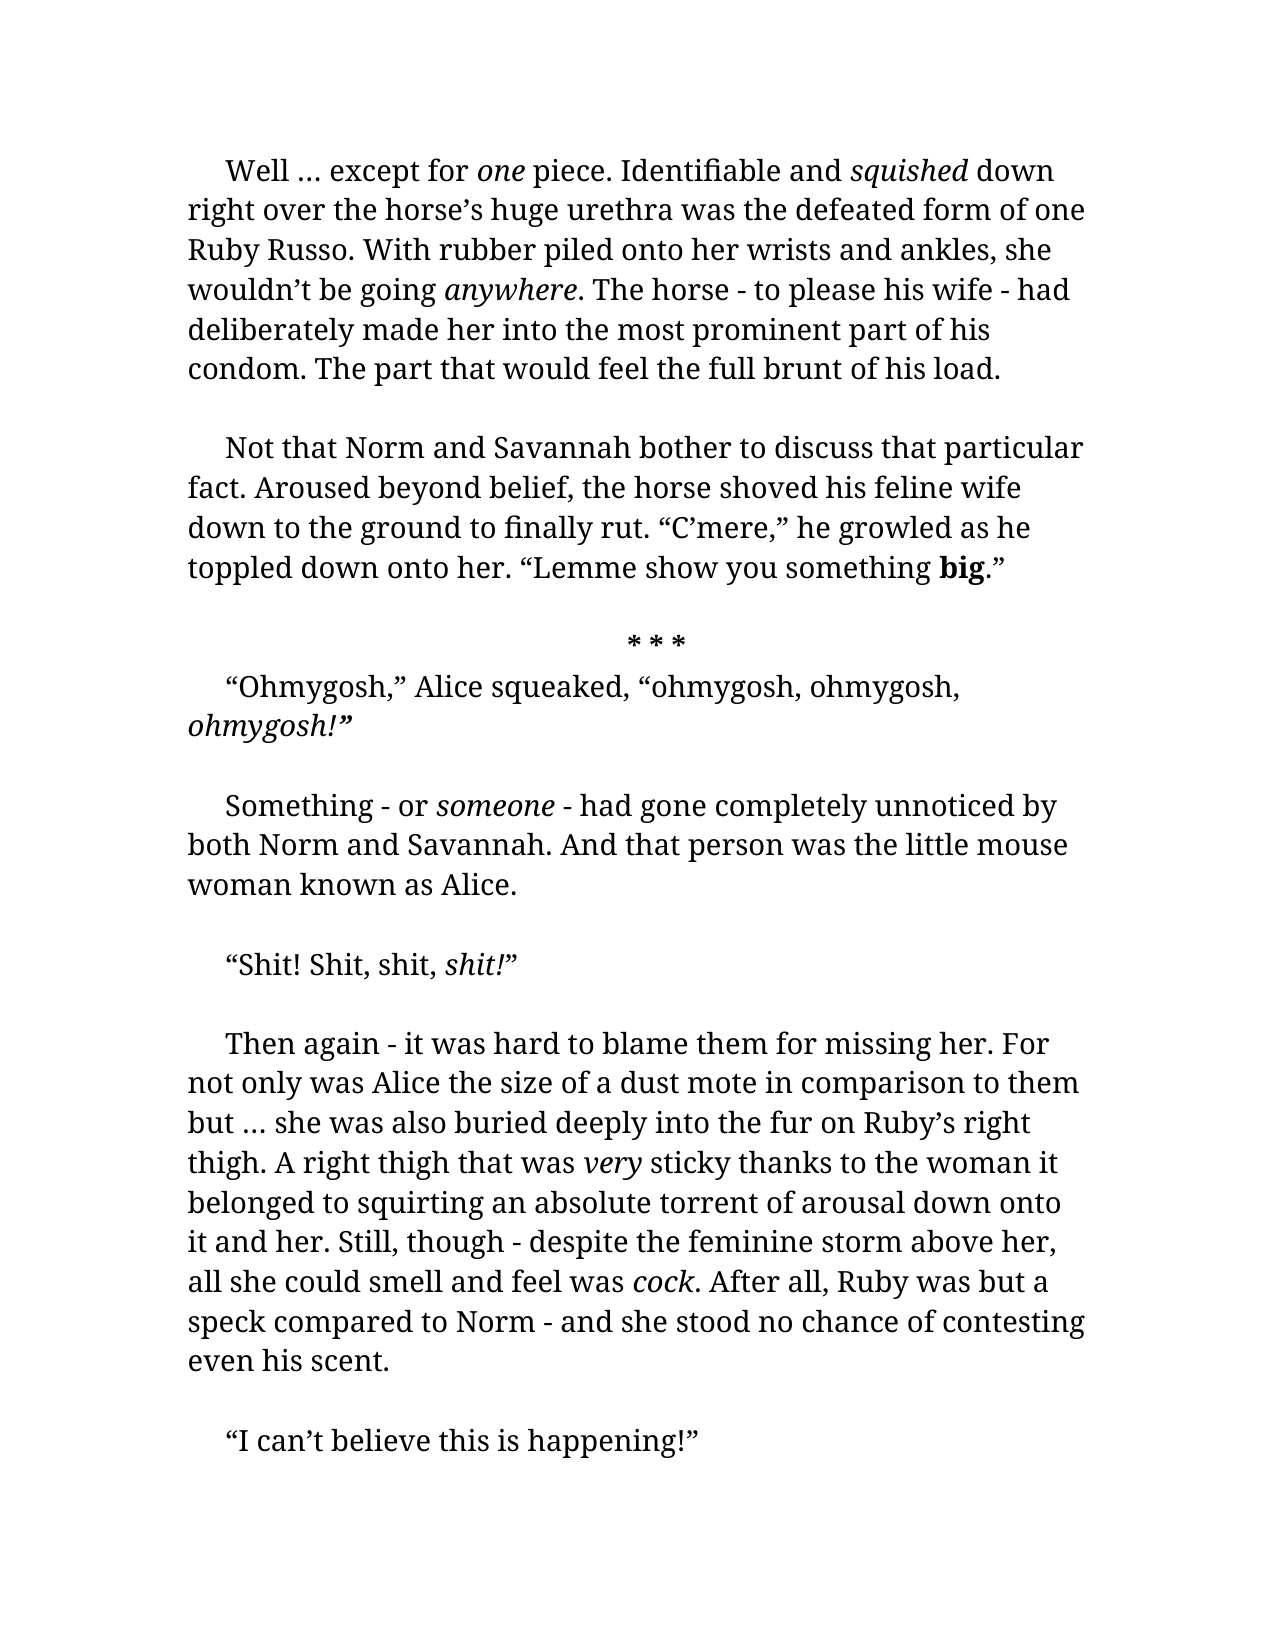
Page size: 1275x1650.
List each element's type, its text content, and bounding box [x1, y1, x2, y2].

text Something - or someone - had gone completely unnoticed by both Norm and Savannah. And that person was the little mouse woman known as Alice. [187, 785, 1087, 904]
text “Shit! Shit, shit, shit!” [187, 944, 1087, 983]
text * * * [187, 626, 1087, 666]
text Not that Norm and Savannah bother to discuss that particular fact. Aroused beyond belief, the horse shoved his feline wife down to the ground to finally rut. “C’mere,” he growled as he toppled down onto her. “Lemme show you something big.” [187, 428, 1087, 587]
text Well … except for one piece. Identifiable and squished down right over the horse’s huge urethra was the defeated form of one Ruby Russo. With rubber piled onto her wrists and ankles, she wouldn’t be going anywhere. The horse - to please his wife - had deliberately made her into the most prominent part of his condom. The part that would feel the full brunt of his load. [187, 150, 1087, 388]
text “I can’t believe this is happening!” [187, 1420, 1087, 1460]
text “Ohmygosh,” Alice squeaked, “ohmygosh, ohmygosh, ohmygosh!” [187, 666, 1087, 745]
text Then again - it was hard to blame them for missing her. For not only was Alice the size of a dust mote in comparison to them but … she was also buried deeply into the fur on Ruby’s right thigh. A right thigh that was very sticky thanks to the woman it belonged to squirting an absolute torrent of arousal down onto it and her. Still, though - despite the feminine storm above her, all she could smell and feel was cock. After all, Ruby was but a speck compared to Norm - and she stood no chance of contesting even his scent. [187, 1023, 1087, 1380]
